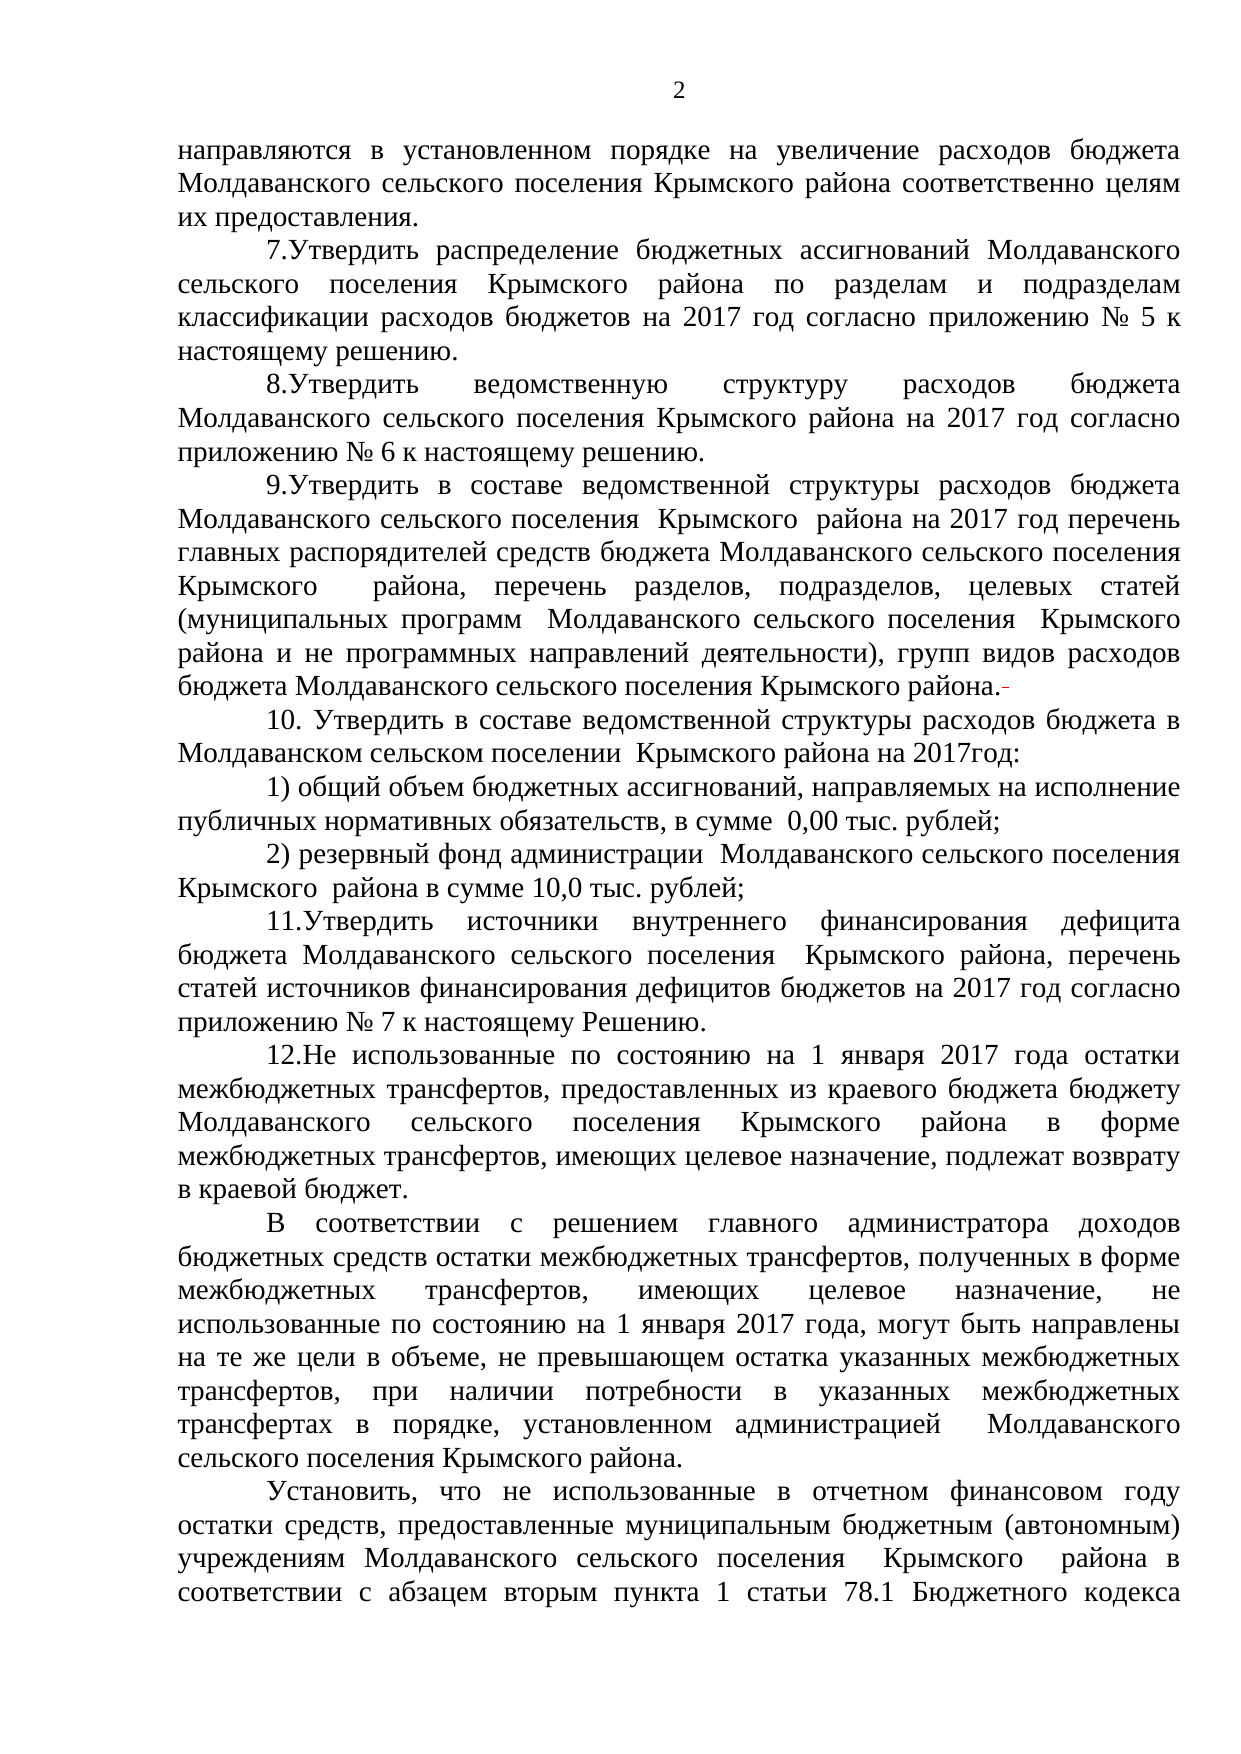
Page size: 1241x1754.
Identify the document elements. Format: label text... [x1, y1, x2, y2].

text 12.Не использованные по состоянию на 1 января 2017 года остатки межбюджетных трансфертов, предоставленных из краевого бюджета бюджету Молдаванского сельского поселения Крымского района в форме межбюджетных трансфертов, имеющих целевое назначение, подлежат возврату в краевой бюджет. [177, 1037, 1181, 1205]
text 9.Утвердить в составе ведомственной структуры расходов бюджета Молдаванского сельского поселения Крымского района на 2017 год перечень главных распорядителей средств бюджета Молдаванского сельского поселения Крымского района, перечень разделов, подразделов, целевых статей (муниципальных программ Молдаванского сельского поселения Крымского района и не программных направлений деятельности), групп видов расходов бюджета Молдаванского сельского поселения Крымского района. [177, 467, 1181, 702]
text 11.Утвердить источники внутреннего финансирования дефицита бюджета Молдаванского сельского поселения Крымского района, перечень статей источников финансирования дефицитов бюджетов на 2017 год согласно приложению № 7 к настоящему Решению. [177, 903, 1181, 1037]
text 2) резервный фонд администрации Молдаванского сельского поселения Крымского района в сумме 10,0 тыс. рублей; [177, 836, 1181, 903]
text 10. Утвердить в составе ведомственной структуры расходов бюджета в Молдаванском сельском поселении Крымского района на 2017год: [177, 702, 1181, 769]
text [177, 132, 1181, 232]
text 7.Утвердить распределение бюджетных ассигнований Молдаванского сельского поселения Крымского района по разделам и подразделам классификации расходов бюджетов на 2017 год согласно приложению № 5 к настоящему решению. [177, 232, 1181, 367]
text В соответствии с решением главного администратора доходов бюджетных средств остатки межбюджетных трансфертов, полученных в форме межбюджетных трансфертов, имеющих целевое назначение, не использованные по состоянию на 1 января 2017 года, могут быть направлены на те же цели в объеме, не превышающем остатка указанных межбюджетных трансфертов, при наличии потребности в указанных межбюджетных трансфертах в порядке, установленном администрацией Молдаванского сельского поселения Крымского района. [177, 1205, 1181, 1473]
text 1) общий объем бюджетных ассигнований, направляемых на исполнение публичных нормативных обязательств, в сумме 0,00 тыс. рублей; [177, 769, 1181, 836]
text 8.Утвердить ведомственную структуру расходов бюджета Молдаванского сельского поселения Крымского района на 2017 год согласно приложению № 6 к настоящему решению. [177, 367, 1181, 467]
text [177, 1473, 1181, 1608]
